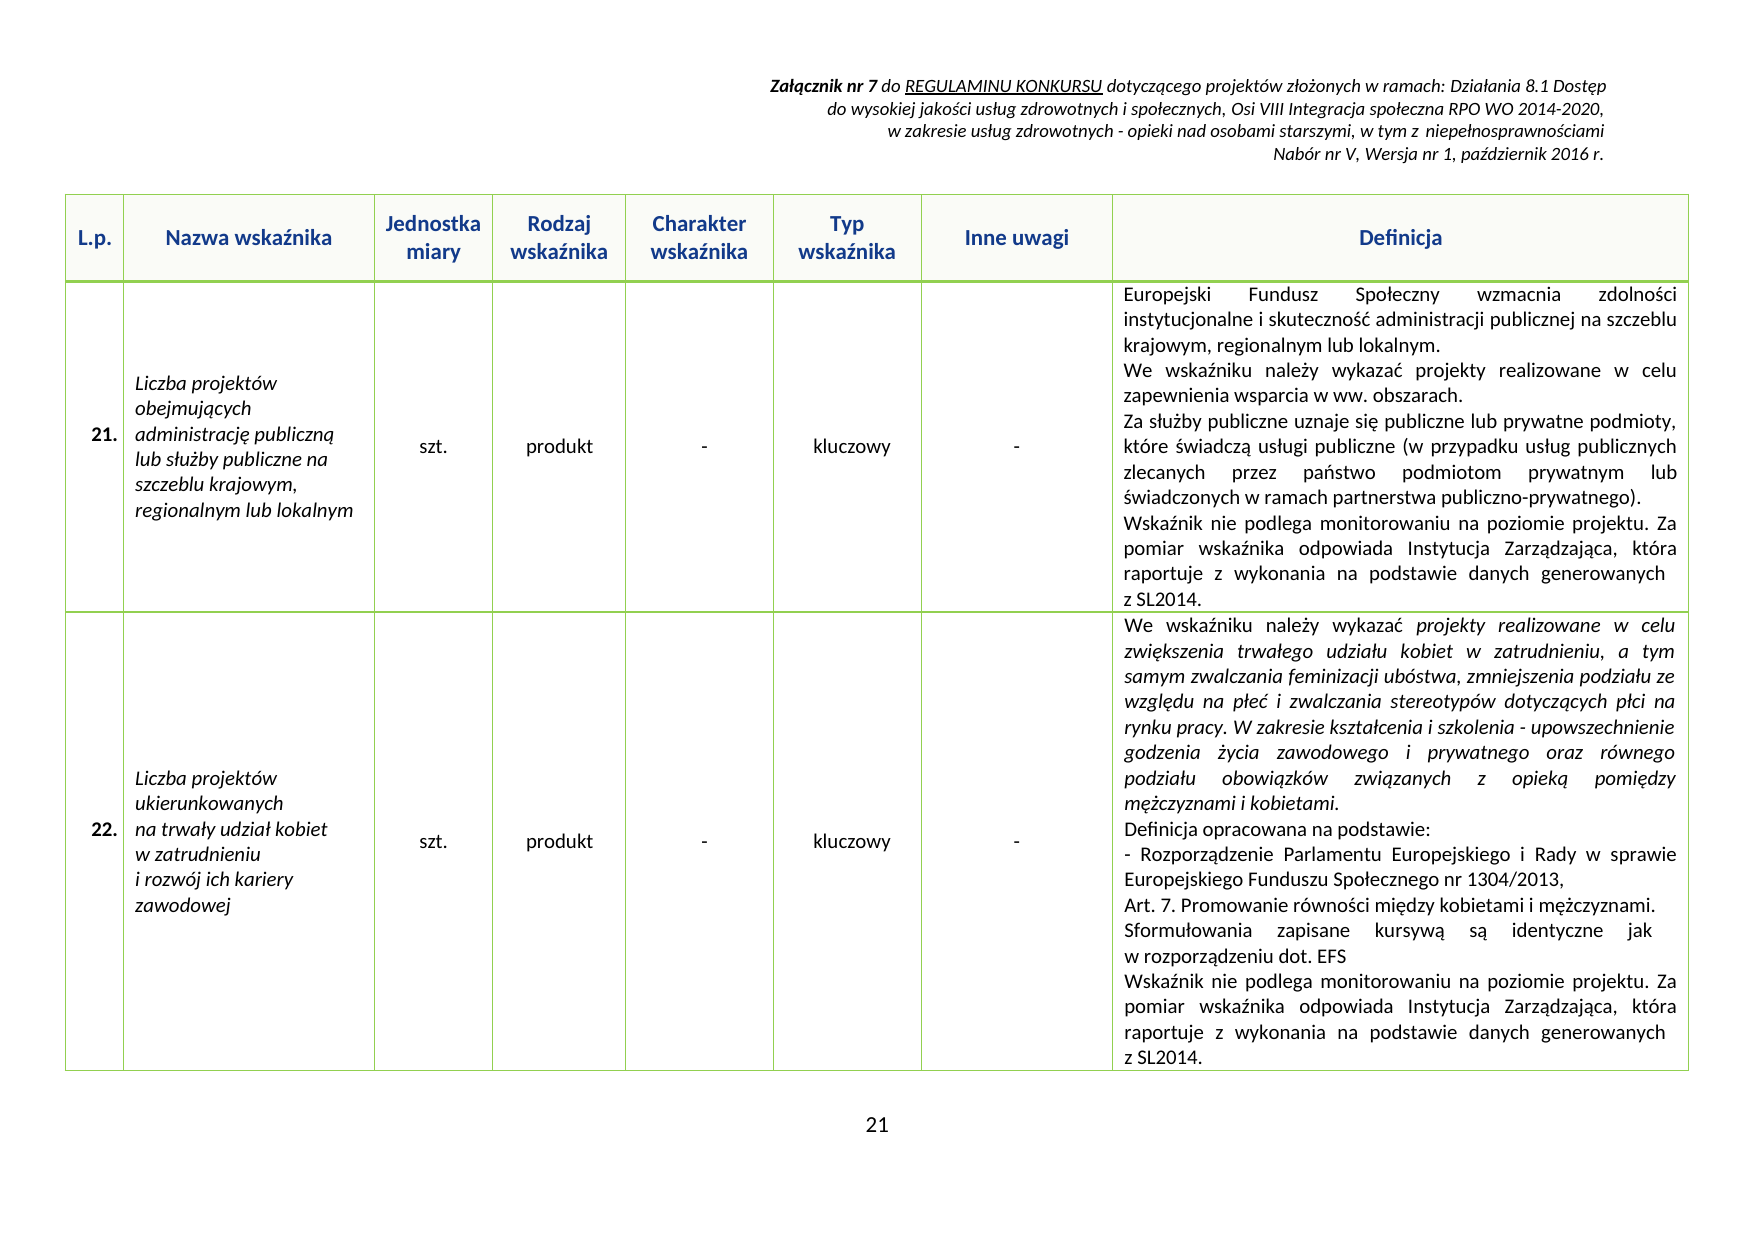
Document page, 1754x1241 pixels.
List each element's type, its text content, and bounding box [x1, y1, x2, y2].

table_cell [66, 613, 123, 1070]
table_header Jednostka miary [375, 195, 492, 280]
table_cell kluczowy [774, 283, 921, 611]
table_cell - [922, 613, 1112, 1070]
table_header Nazwa wskaźnika [124, 195, 374, 280]
table_cell - [626, 613, 773, 1070]
table_header Charakter wskaźnika [626, 195, 773, 280]
table_header Inne uwagi [922, 195, 1112, 280]
table_header L.p. [66, 195, 123, 280]
table_header Definicja [1113, 195, 1688, 280]
table_cell - [922, 283, 1112, 611]
table_header Typ wskaźnika [774, 195, 921, 280]
table_cell Europejski Fundusz Społeczny wzmacnia zdolności instytucjonalne i skuteczność administracji publicznej na szczeblu krajowym, regionalnym lub lokalnym. We wskaźniku należy wykazać projekty realizowane w celu zapewnienia wsparcia w ww. obszarach. Za służby publiczne uznaje się publiczne lub prywatne podmioty, które świadczą usługi publiczne (w przypadku usług publicznych zlecanych przez państwo podmiotom prywatnym lub świadczonych w ramach partnerstwa publiczno-prywatnego). Wskaźnik nie podlega monitorowaniu na poziomie projektu. Za pomiar wskaźnika odpowiada Instytucja Zarządzająca, która raportuje z wykonania na podstawie danych generowanych z SL2014. [1113, 283, 1688, 611]
table_cell szt. [375, 283, 492, 611]
table_cell [66, 283, 123, 611]
table_cell We wskaźniku należy wykazać projekty realizowane w celu zwiększenia trwałego udziału kobiet w zatrudnieniu, a tym samym zwalczania feminizacji ubóstwa, zmniejszenia podziału ze względu na płeć i zwalczania stereotypów dotyczących płci na rynku pracy. W zakresie kształcenia i szkolenia - upowszechnienie godzenia życia zawodowego i prywatnego oraz równego podziału obowiązków związanych z opieką pomiędzy mężczyznami i kobietami. Definicja opracowana na podstawie: - Rozporządzenie Parlamentu Europejskiego i Rady w sprawie Europejskiego Funduszu Społecznego nr 1304/2013, Art. 7. Promowanie równości między kobietami i mężczyznami. Sformułowania zapisane kursywą są identyczne jak w rozporządzeniu dot. EFS Wskaźnik nie podlega monitorowaniu na poziomie projektu. Za pomiar wskaźnika odpowiada Instytucja Zarządzająca, która raportuje z wykonania na podstawie danych generowanych z SL2014. [1113, 613, 1688, 1070]
table_cell Liczba projektów obejmujących administrację publiczną lub służby publiczne na szczeblu krajowym, regionalnym lub lokalnym [124, 283, 374, 611]
table_cell - [626, 283, 773, 611]
table_cell szt. [375, 613, 492, 1070]
table_header Rodzaj wskaźnika [493, 195, 625, 280]
table_cell kluczowy [774, 613, 921, 1070]
table_cell Liczba projektów ukierunkowanych na trwały udział kobiet w zatrudnieniu i rozwój ich kariery zawodowej [124, 613, 374, 1070]
table_cell produkt [493, 283, 625, 611]
table_cell produkt [493, 613, 625, 1070]
